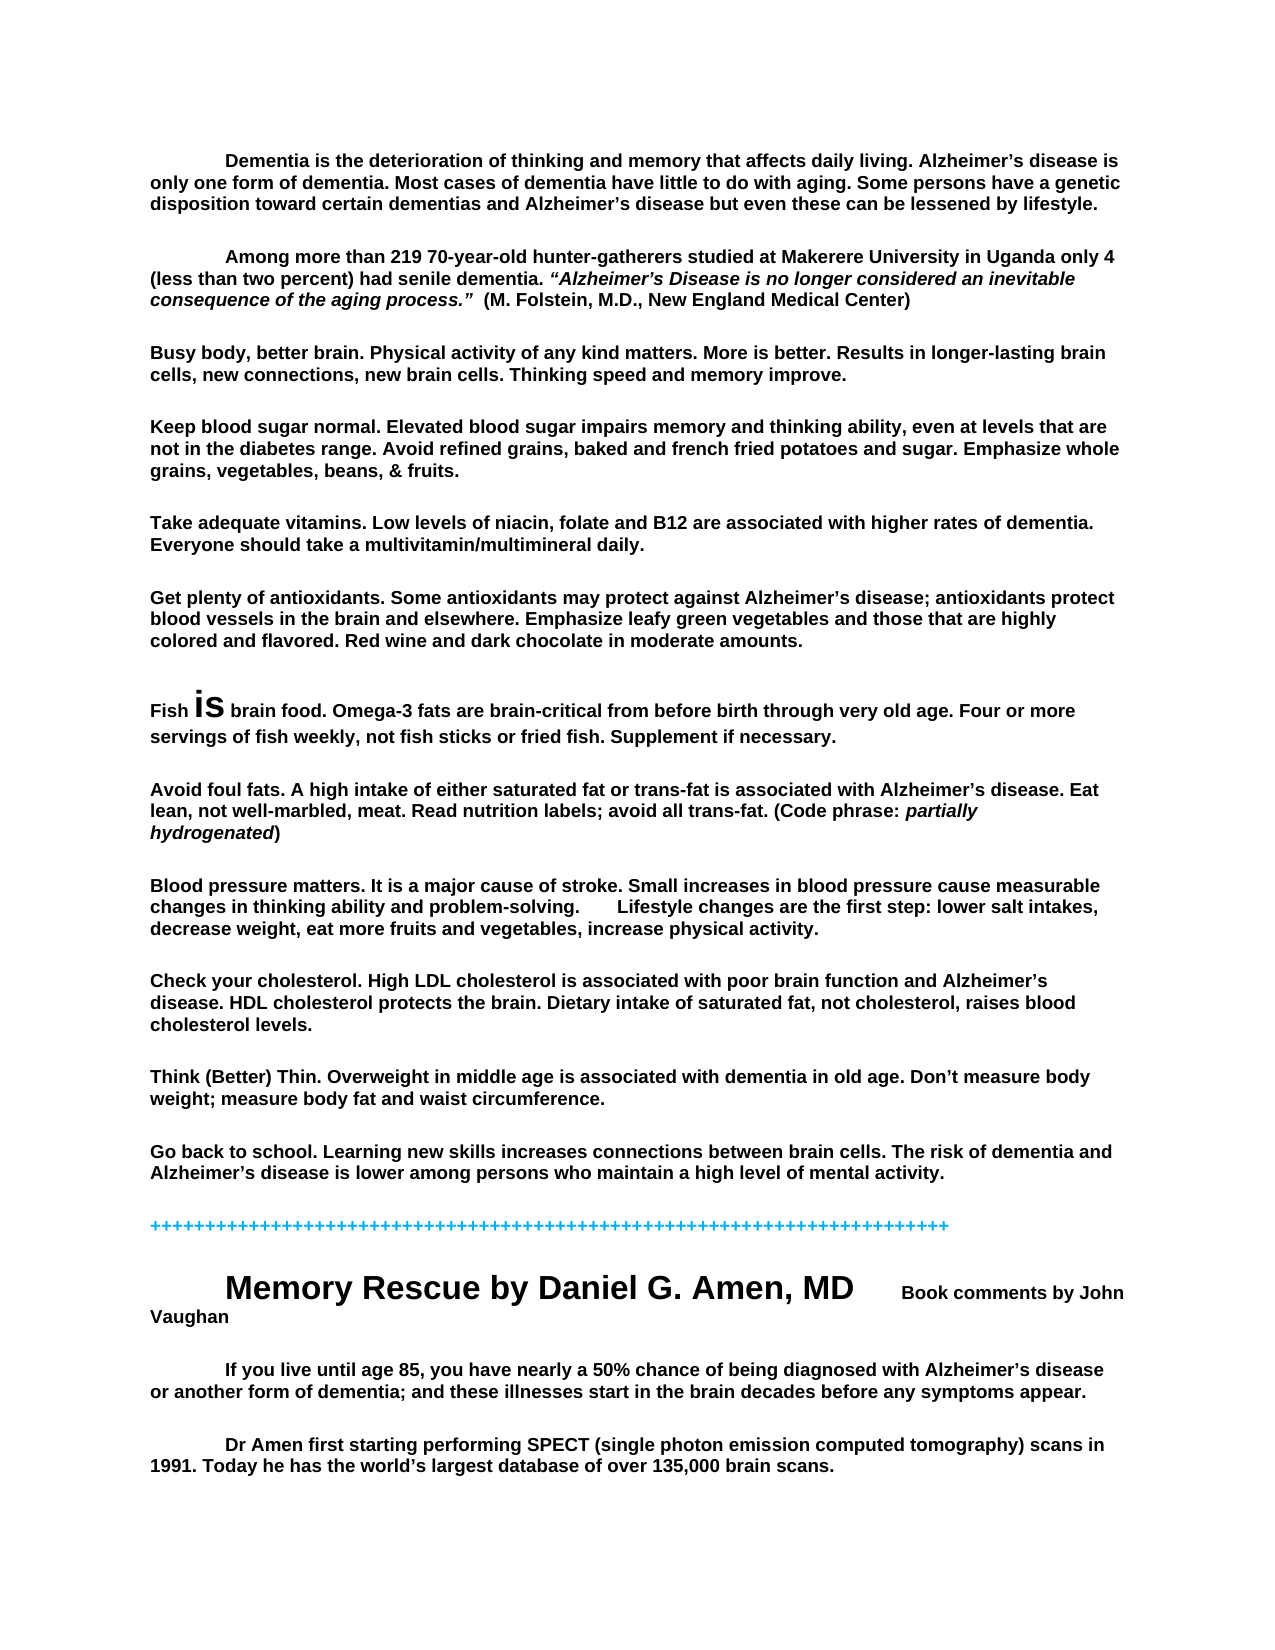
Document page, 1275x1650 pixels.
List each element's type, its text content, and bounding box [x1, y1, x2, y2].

text Dementia is the deterioration of thinking and memory that affects daily living. Alzheimer’s disease is only one form of dementia. Most cases of dementia have little to do with aging. Some persons have a genetic disposition toward certain dementias and Alzheimer’s disease but even these can be lessened by lifestyle. [150, 150, 1125, 215]
text Blood pressure matters. It is a major cause of stroke. Small increases in blood pressure cause measurable changes in thinking ability and problem-solving. Lifestyle changes are the first step: lower salt intakes, decrease weight, eat more fruits and vegetables, increase physical activity. [150, 874, 1125, 939]
text Among more than 219 70-year-old hunter-gatherers studied at Makerere University in Uganda only 4 (less than two percent) had senile dementia. “Alzheimer’s Disease is no longer considered an inevitable consequence of the aging process.” (M. Folstein, M.D., New England Medical Center) [150, 246, 1125, 311]
text Memory Rescue by Daniel G. Amen, MD Book comments by John Vaughan [150, 1268, 1125, 1328]
text Take adequate vitamins. Low levels of niacin, folate and B12 are associated with higher rates of dementia. Everyone should take a multivitamin/multimineral daily. [150, 512, 1125, 555]
text Think (Better) Thin. Overweight in middle age is associated with dementia in old age. Don’t measure body weight; measure body fat and waist circumference. [150, 1066, 1125, 1109]
text Go back to school. Learning new skills increases connections between brain cells. The risk of dementia and Alzheimer’s disease is lower among persons who maintain a high level of mental activity. [150, 1141, 1125, 1184]
text Keep blood sugar normal. Elevated blood sugar impairs memory and thinking ability, even at levels that are not in the diabetes range. Avoid refined grains, baked and french fried potatoes and sugar. Emphasize whole grains, vegetables, beans, & fruits. [150, 416, 1125, 481]
text Avoid foul fats. A high intake of either saturated fat or trans-fat is associated with Alzheimer’s disease. Eat lean, not well-marbled, meat. Read nutrition labels; avoid all trans-fat. (Code phrase: partially hydrogenated) [150, 778, 1125, 843]
text Check your cholesterol. High LDL cholesterol is associated with poor brain function and Alzheimer’s disease. HDL cholesterol protects the brain. Dietary intake of saturated fat, not cholesterol, raises blood cholesterol levels. [150, 970, 1125, 1035]
text +++++++++++++++++++++++++++++++++++++++++++++++++++++++++++++++++++++++++ [150, 1215, 1125, 1237]
text Get plenty of antioxidants. Some antioxidants may protect against Alzheimer’s disease; antioxidants protect blood vessels in the brain and elsewhere. Emphasize leafy green vegetables and those that are highly colored and flavored. Red wine and dark chocolate in moderate amounts. [150, 587, 1125, 651]
text Dr Amen first starting performing SPECT (single photon emission computed tomography) scans in 1991. Today he has the world’s largest database of over 135,000 brain scans. [150, 1433, 1125, 1477]
text Busy body, better brain. Physical activity of any kind matters. More is better. Results in longer-lasting brain cells, new connections, new brain cells. Thinking speed and memory improve. [150, 342, 1125, 385]
text Fish is brain food. Omega-3 fats are brain-critical from before birth through very old age. Four or more servings of fish weekly, not fish sticks or fried fish. Supplement if necessary. [150, 682, 1125, 747]
text If you live until age 85, you have nearly a 50% chance of being diagnosed with Alzheimer’s disease or another form of dementia; and these illnesses start in the brain decades before any symptoms appear. [150, 1359, 1125, 1402]
